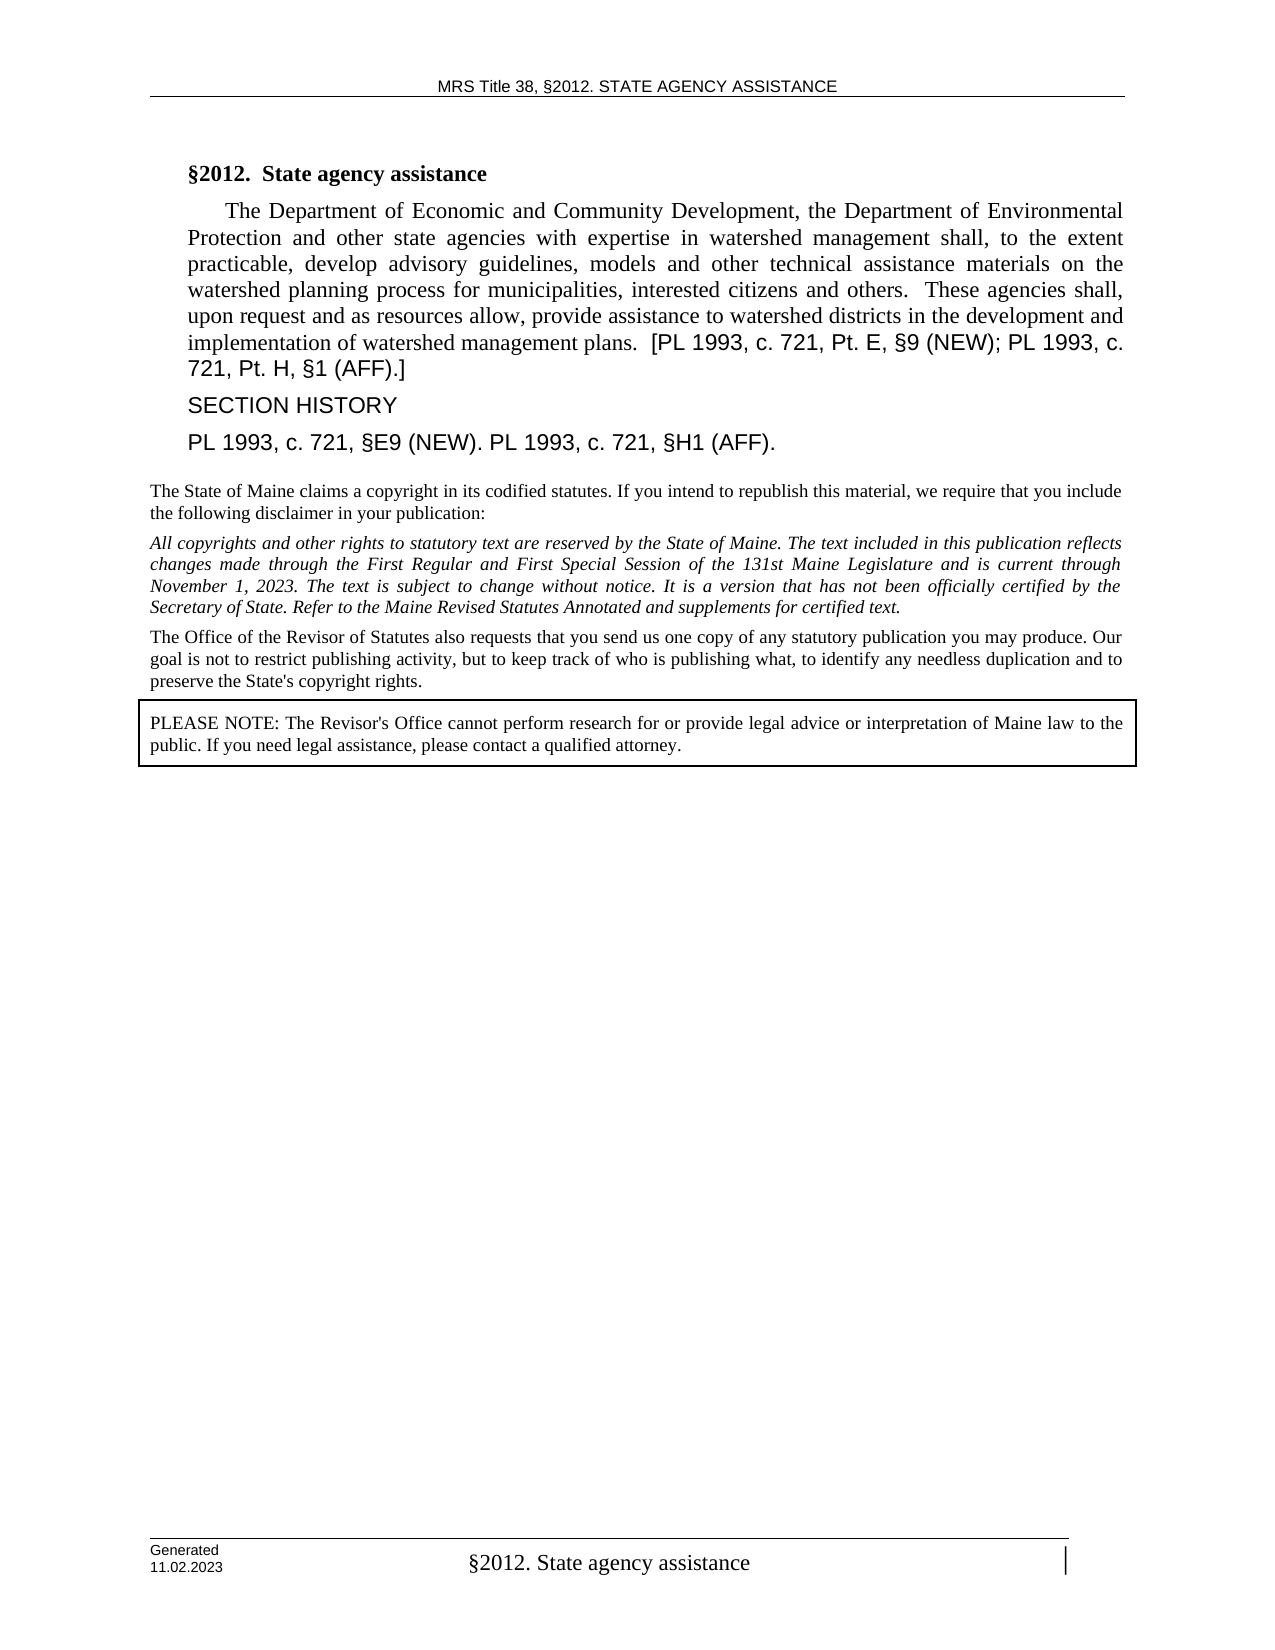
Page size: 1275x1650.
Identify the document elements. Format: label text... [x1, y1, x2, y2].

text PLEASE NOTE: The Revisor's Office cannot perform research for or provide legal advice or interpretation of Maine law to the public. If you need legal assistance, please contact a qualified attorney. [140, 701, 1135, 765]
text §2012. State agency assistance [187, 160, 1125, 187]
text The Department of Economic and Community Development, the Department of Environmental Protection and other state agencies with expertise in watershed management shall, to the extent practicable, develop advisory guidelines, models and other technical assistance materials on the watershed planning process for municipalities, interested citizens and others. These agencies shall, upon request and as resources allow, provide assistance to watershed districts in the development and implementation of watershed management plans. [PL 1993, c. 721, Pt. E, §9 (NEW); PL 1993, c. 721, Pt. H, §1 (AFF).] [187, 197, 1125, 382]
text The Office of the Revisor of Statutes also requests that you send us one copy of any statutory publication you may produce. Our goal is not to restrict publishing activity, but to keep track of who is publishing what, to identify any needless duplication and to preserve the State's copyright rights. [150, 626, 1125, 691]
text PL 1993, c. 721, §E9 (NEW). PL 1993, c. 721, §H1 (AFF). [187, 429, 1125, 455]
text SECTION HISTORY [187, 392, 1125, 418]
text All copyrights and other rights to statutory text are reserved by the State of Maine. The text included in this publication reflects changes made through the First Regular and First Special Session of the 131st Maine Legislature and is current through November 1, 2023 . The text is subject to change without notice. It is a version that has not been officially certified by the Secretary of State. Refer to the Maine Revised Statutes Annotated and supplements for certified text. [150, 532, 1125, 618]
text The State of Maine claims a copyright in its codified statutes. If you intend to republish this material, we require that you include the following disclaimer in your publication: [150, 480, 1125, 523]
